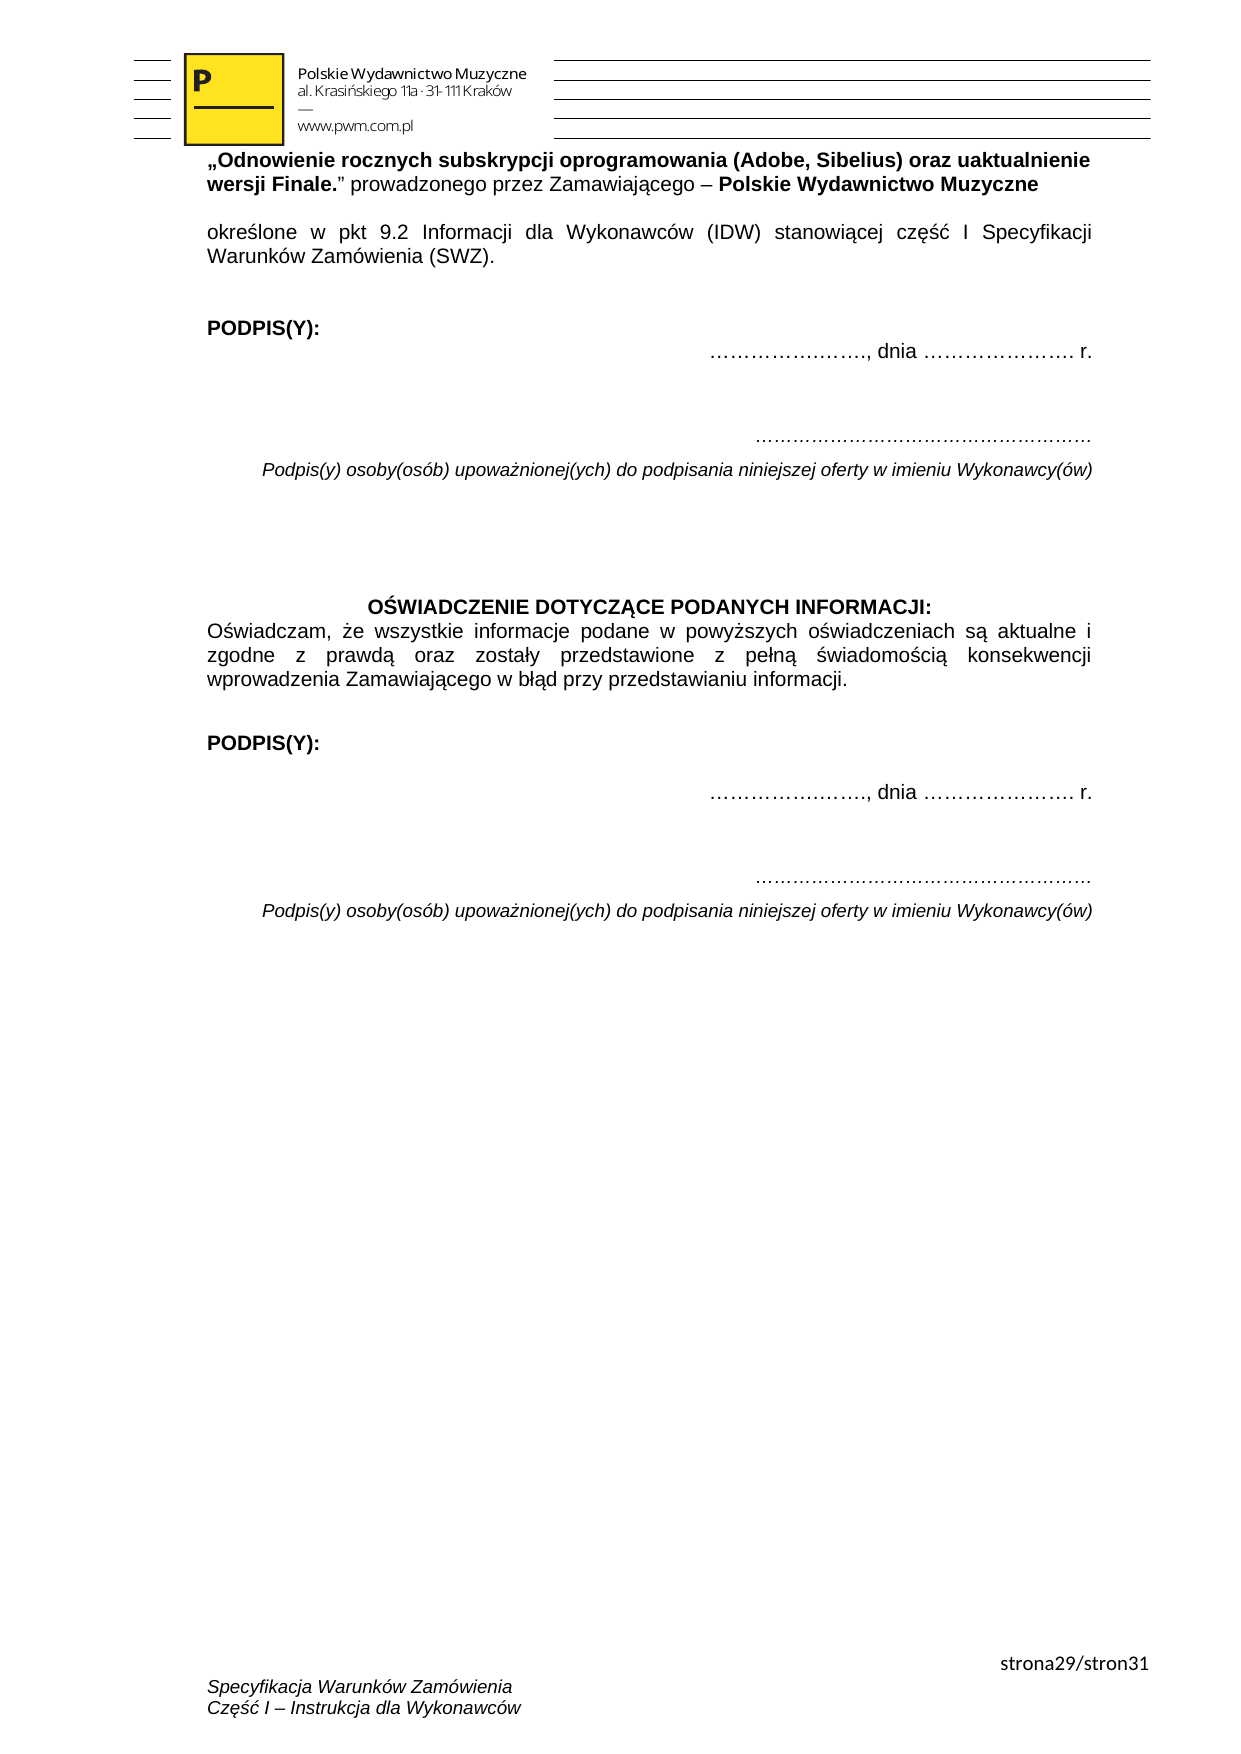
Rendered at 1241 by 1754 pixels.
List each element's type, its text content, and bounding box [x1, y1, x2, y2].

text ……………………………………………… [207, 866, 1093, 887]
text Podpis(y) osoby(osób) upoważnionej(ych) do podpisania niniejszej oferty w imieniu Wykonawcy(ów) [207, 459, 1093, 480]
text PODPIS(Y): [207, 731, 1093, 755]
text określone w pkt 9.2 Informacji dla Wykonawców (IDW) stanowiącej część I Specyfikacji Warunków Zamówienia (SWZ). [207, 219, 1093, 267]
text …………….……., dnia …………………. r. [207, 780, 1093, 804]
text ……………………………………………… [207, 425, 1093, 446]
text Podpis(y) osoby(osób) upoważnionej(ych) do podpisania niniejszej oferty w imieniu Wykonawcy(ów) [207, 900, 1093, 921]
text „Odnowienie rocznych subskrypcji oprogramowania (Adobe, Sibelius) oraz uaktualnienie wersji Finale.” prowadzonego przez Zamawiającego – Polskie Wydawnictwo Muzyczne [207, 148, 1093, 196]
text PODPIS(Y): [207, 315, 1093, 339]
text …………….……., dnia …………………. r. [207, 339, 1093, 363]
text Oświadczam, że wszystkie informacje podane w powyższych oświadczeniach są aktualne i zgodne z prawdą oraz zostały przedstawione z pełną świadomością konsekwencji wprowadzenia Zamawiającego w błąd przy przedstawianiu informacji. [207, 618, 1093, 690]
text OŚWIADCZENIE DOTYCZĄCE PODANYCH INFORMACJI: [207, 594, 1093, 618]
